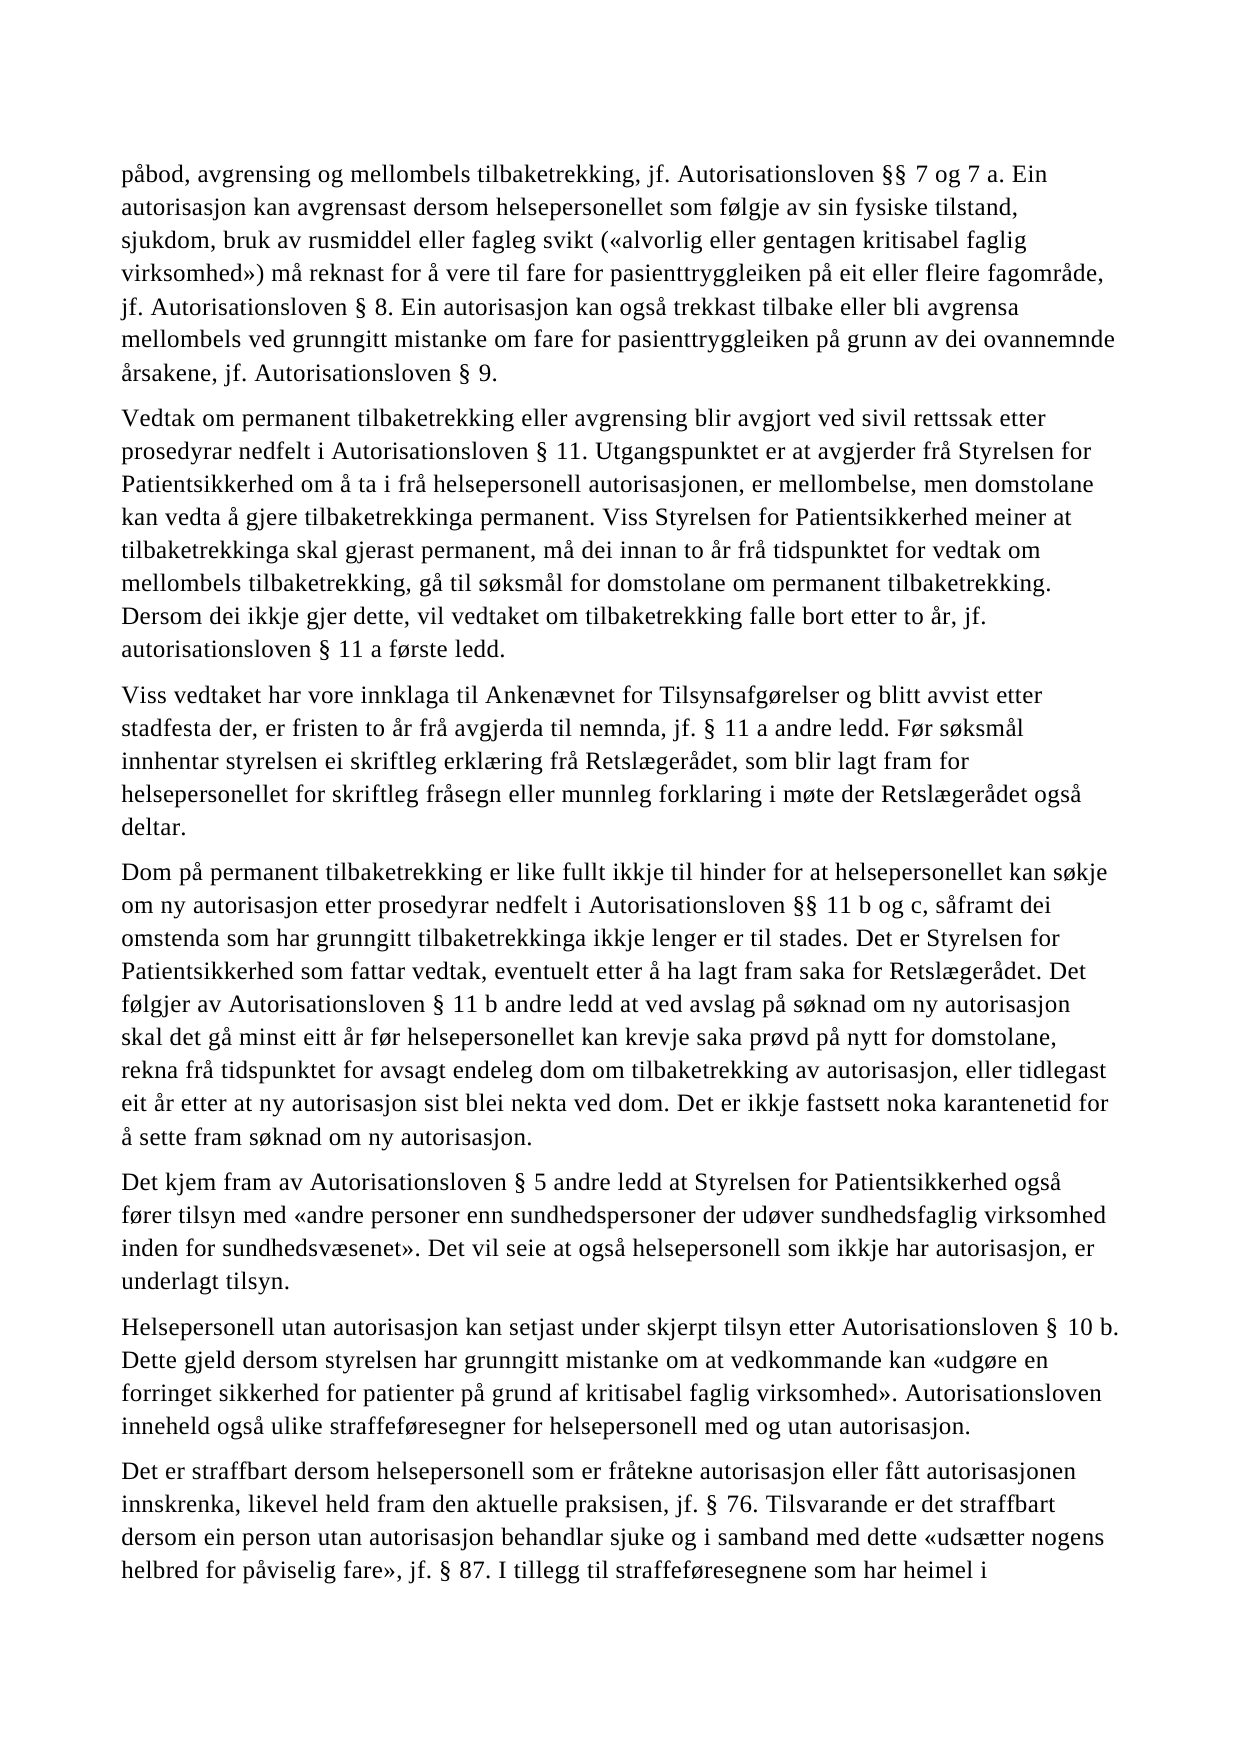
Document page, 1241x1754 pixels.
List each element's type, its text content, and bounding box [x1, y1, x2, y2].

text Viss vedtaket har vore innklaga til Ankenævnet for Tilsynsafgørelser og blitt avvist etter stadfesta der, er fristen to år frå avgjerda til nemnda, jf. § 11 a andre ledd. Før søksmål innhentar styrelsen ei skriftleg erklæring frå Retslægerådet, som blir lagt fram for helsepersonellet for skriftleg fråsegn eller munnleg forklaring i møte der Retslægerådet også deltar. [121, 680, 1119, 841]
text Vedtak om permanent tilbaketrekking eller avgrensing blir avgjort ved sivil rettssak etter prosedyrar nedfelt i Autorisationsloven § 11. Utgangspunktet er at avgjerder frå Styrelsen for Patientsikkerhed om å ta i frå helsepersonell autorisasjonen, er mellombelse, men domstolane kan vedta å gjere tilbaketrekkinga permanent. Viss Styrelsen for Patientsikkerhed meiner at tilbaketrekkinga skal gjerast permanent, må dei innan to år frå tidspunktet for vedtak om mellombels tilbaketrekking, gå til søksmål for domstolane om permanent tilbaketrekking. Dersom dei ikkje gjer dette, vil vedtaket om tilbaketrekking falle bort etter to år, jf. autorisationsloven § 11 a første ledd. [121, 403, 1119, 663]
text Det kjem fram av Autorisationsloven § 5 andre ledd at Styrelsen for Patientsikkerhed også fører tilsyn med «andre personer enn sundhedspersoner der udøver sundhedsfaglig virksomhed inden for sundhedsvæsenet». Det vil seie at også helsepersonell som ikkje har autorisasjon, er underlagt tilsyn. [121, 1167, 1119, 1295]
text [121, 159, 1119, 386]
text Dom på permanent tilbaketrekking er like fullt ikkje til hinder for at helsepersonellet kan søkje om ny autorisasjon etter prosedyrar nedfelt i Autorisationsloven §§ 11 b og c, såframt dei omstenda som har grunngitt tilbaketrekkinga ikkje lenger er til stades. Det er Styrelsen for Patientsikkerhed som fattar vedtak, eventuelt etter å ha lagt fram saka for Retslægerådet. Det følgjer av Autorisationsloven § 11 b andre ledd at ved avslag på søknad om ny autorisasjon skal det gå minst eitt år før helsepersonellet kan krevje saka prøvd på nytt for domstolane, rekna frå tidspunktet for avsagt endeleg dom om tilbaketrekking av autorisasjon, eller tidlegast eit år etter at ny autorisasjon sist blei nekta ved dom. Det er ikkje fastsett noka karantenetid for å sette fram søknad om ny autorisasjon. [121, 857, 1119, 1150]
text Helsepersonell utan autorisasjon kan setjast under skjerpt tilsyn etter Autorisationsloven § 10 b. Dette gjeld dersom styrelsen har grunngitt mistanke om at vedkommande kan «udgøre en forringet sikkerhed for patienter på grund af kritisabel faglig virksomhed». Autorisationsloven inneheld også ulike straffeføresegner for helsepersonell med og utan autorisasjon. [121, 1312, 1119, 1439]
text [121, 1456, 1119, 1584]
